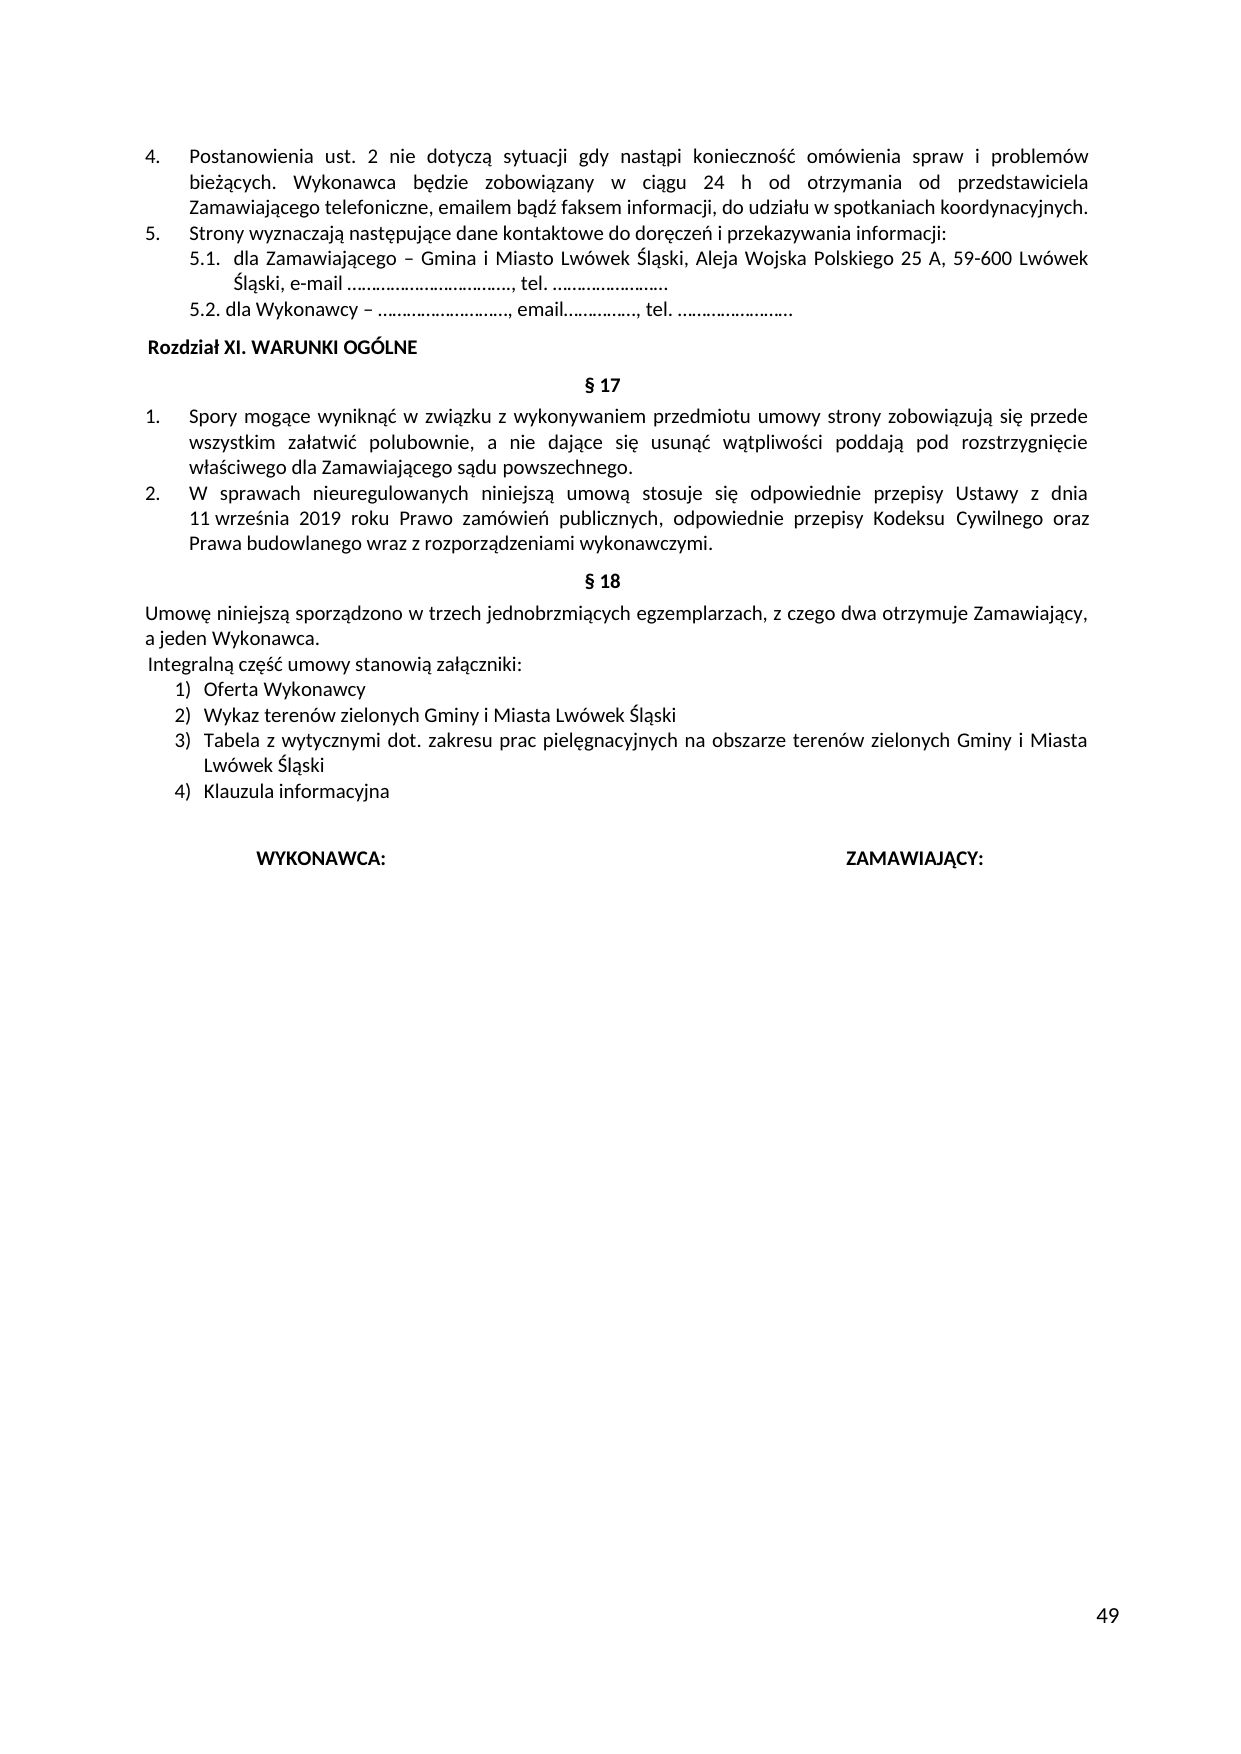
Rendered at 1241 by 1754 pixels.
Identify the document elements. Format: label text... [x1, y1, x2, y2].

list Spory mogące wyniknąć w związku z wykonywaniem przedmiotu umowy strony zobowiązują się przede wszystkim załatwić polubownie, a nie dające się usunąć wątpliwości poddają pod rozstrzygnięcie właściwego dla Zamawiającego sądu powszechnego. [145, 403, 1089, 480]
list Tabela z wytycznymi dot. zakresu prac pielęgnacyjnych na obszarze terenów zielonych Gminy i Miasta Lwówek Śląski [174, 727, 1090, 778]
subtitle Rozdział XI. WARUNKI OGÓLNE [148, 334, 1119, 359]
text Umowę niniejszą sporządzono w trzech jednobrzmiących egzemplarzach, z czego dwa otrzymuje Zamawiający, a jeden Wykonawca. [145, 600, 1089, 651]
text 5.2. dla Wykonawcy – ………………………, email……………, tel. …………………… [189, 296, 1090, 321]
list W sprawach nieuregulowanych niniejszą umową stosuje się odpowiednie przepisy Ustawy z dnia 11 września 2019 roku Prawo zamówień publicznych, odpowiednie przepisy Kodeksu Cywilnego oraz Prawa budowlanego wraz z rozporządzeniami wykonawczymi. [145, 480, 1089, 556]
text Integralną część umowy stanowią załączniki: [148, 651, 1119, 676]
list dla Zamawiającego – Gmina i Miasto Lwówek Śląski, Aleja Wojska Polskiego 25 A, 59-600 Lwówek Śląski, e-mail ……………………………., tel. …………………… [189, 245, 1090, 296]
subtitle § 18 [86, 568, 1119, 594]
text § 17 [86, 372, 1119, 397]
subtitle WYKONAWCA: ZAMAWIAJĄCY: [121, 845, 1119, 871]
list Oferta Wykonawcy [174, 676, 1090, 702]
list Strony wyznaczają następujące dane kontaktowe do doręczeń i przekazywania informacji: [145, 220, 1090, 245]
list Postanowienia ust. 2 nie dotyczą sytuacji gdy nastąpi konieczność omówienia spraw i problemów bieżących. Wykonawca będzie zobowiązany w ciągu 24 h od otrzymania od przedstawiciela Zamawiającego telefoniczne, emailem bądź faksem informacji, do udziału w spotkaniach koordynacyjnych. [145, 143, 1090, 220]
list Klauzula informacyjna [174, 778, 1090, 803]
list Wykaz terenów zielonych Gminy i Miasta Lwówek Śląski [174, 702, 1090, 727]
